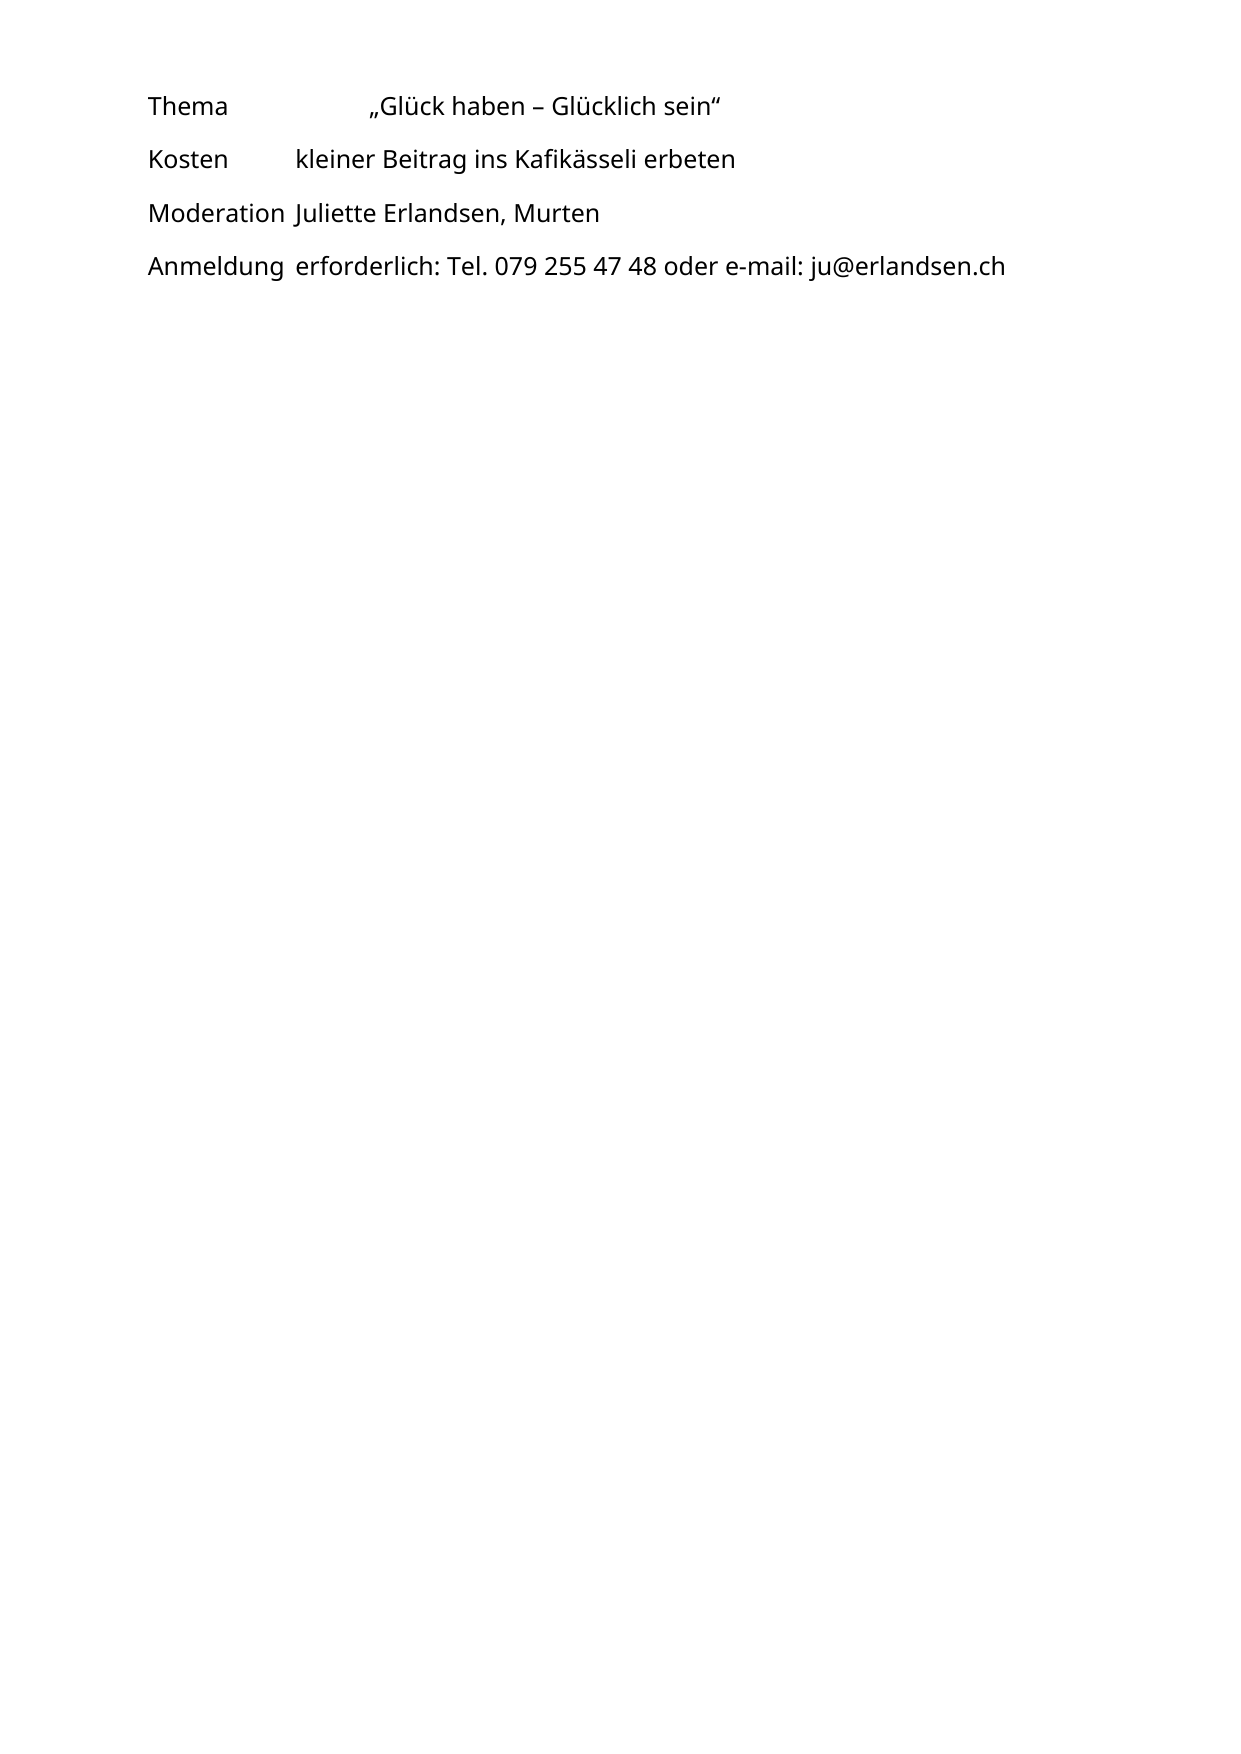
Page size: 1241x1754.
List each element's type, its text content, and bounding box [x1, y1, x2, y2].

text Anmeldung erforderlich: Tel. 079 255 47 48 oder e-mail: ju@erlandsen.ch [148, 249, 1092, 283]
text Moderation Juliette Erlandsen, Murten [148, 196, 1092, 229]
text Kosten kleiner Beitrag ins Kafikässeli erbeten [148, 142, 1092, 176]
text Thema „Glück haben – Glücklich sein“ [148, 89, 1092, 123]
